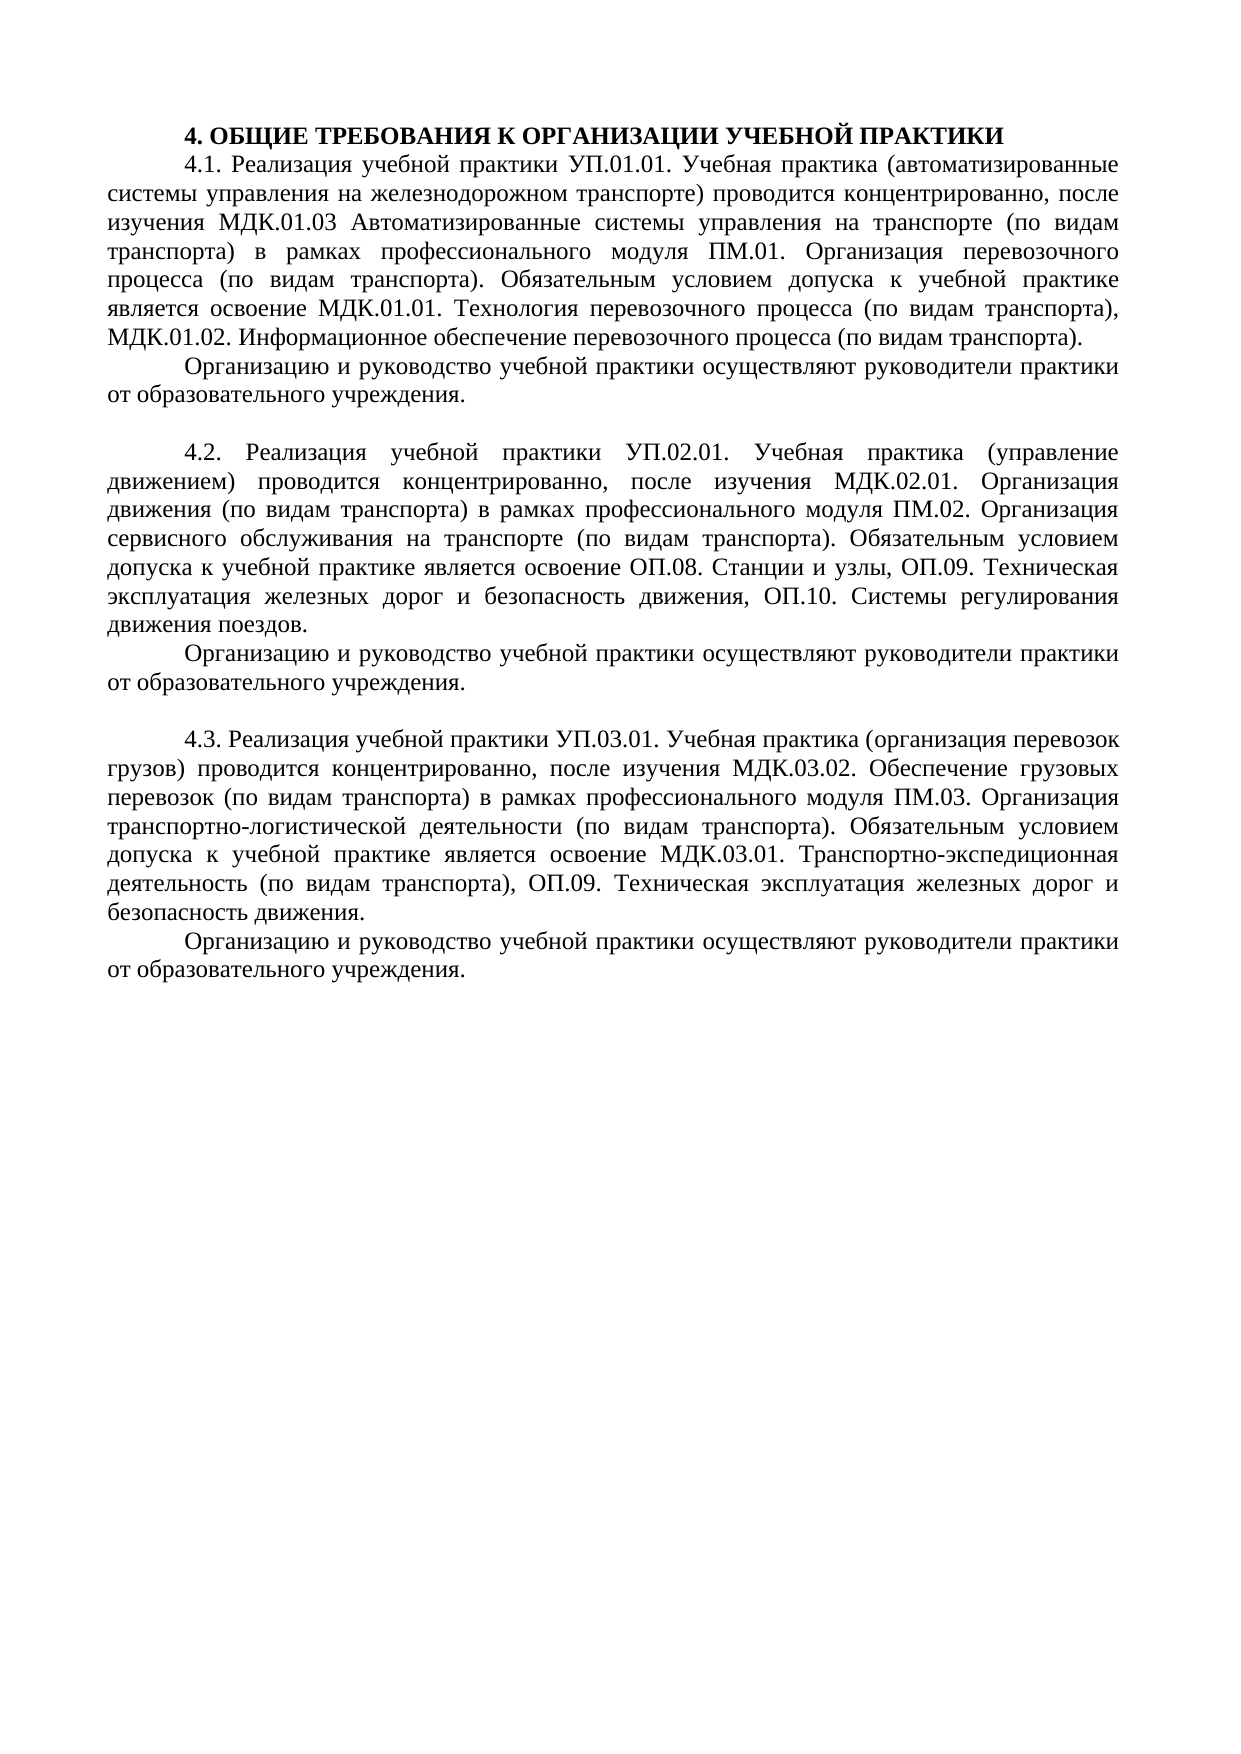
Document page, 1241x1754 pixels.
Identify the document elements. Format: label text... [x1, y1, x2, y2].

text Организацию и руководство учебной практики осуществляют руководители практики от образовательного учреждения. [107, 926, 1120, 983]
text 4.3. Реализация учебной практики УП.03.01. Учебная практика (организация перевозок грузов) проводится концентрированно, после изучения МДК.03.02. Обеспечение грузовых перевозок (по видам транспорта) в рамках профессионального модуля ПМ.03. Организация транспортно-логистической деятельности (по видам транспорта). Обязательным условием допуска к учебной практике является освоение МДК.03.01. Транспортно-экспедиционная деятельность (по видам транспорта), ОП.09. Техническая эксплуатация железных дорог и безопасность движения. [107, 724, 1120, 926]
text 4.2. Реализация учебной практики УП.02.01. Учебная практика (управление движением) проводится концентрированно, после изучения МДК.02.01. Организация движения (по видам транспорта) в рамках профессионального модуля ПМ.02. Организация сервисного обслуживания на транспорте (по видам транспорта). Обязательным условием допуска к учебной практике является освоение ОП.08. Станции и узлы, ОП.09. Техническая эксплуатация железных дорог и безопасность движения, ОП.10. Системы регулирования движения поездов. [107, 437, 1120, 638]
text 4.1. Реализация учебной практики УП.01.01. Учебная практика (автоматизированные системы управления на железнодорожном транспорте) проводится концентрированно, после изучения МДК.01.03 Автоматизированные системы управления на транспорте (по видам транспорта) в рамках профессионального модуля ПМ.01. Организация перевозочного процесса (по видам транспорта). Обязательным условием допуска к учебной практике является освоение МДК.01.01. Технология перевозочного процесса (по видам транспорта), МДК.01.02. Информационное обеспечение перевозочного процесса (по видам транспорта). [107, 149, 1120, 351]
text Организацию и руководство учебной практики осуществляют руководители практики от образовательного учреждения. [107, 351, 1120, 408]
text 4. ОБЩИЕ ТРЕБОВАНИЯ К ОРГАНИЗАЦИИ УЧЕБНОЙ ПРАКТИКИ [184, 121, 1120, 149]
text Организацию и руководство учебной практики осуществляют руководители практики от образовательного учреждения. [107, 638, 1120, 696]
